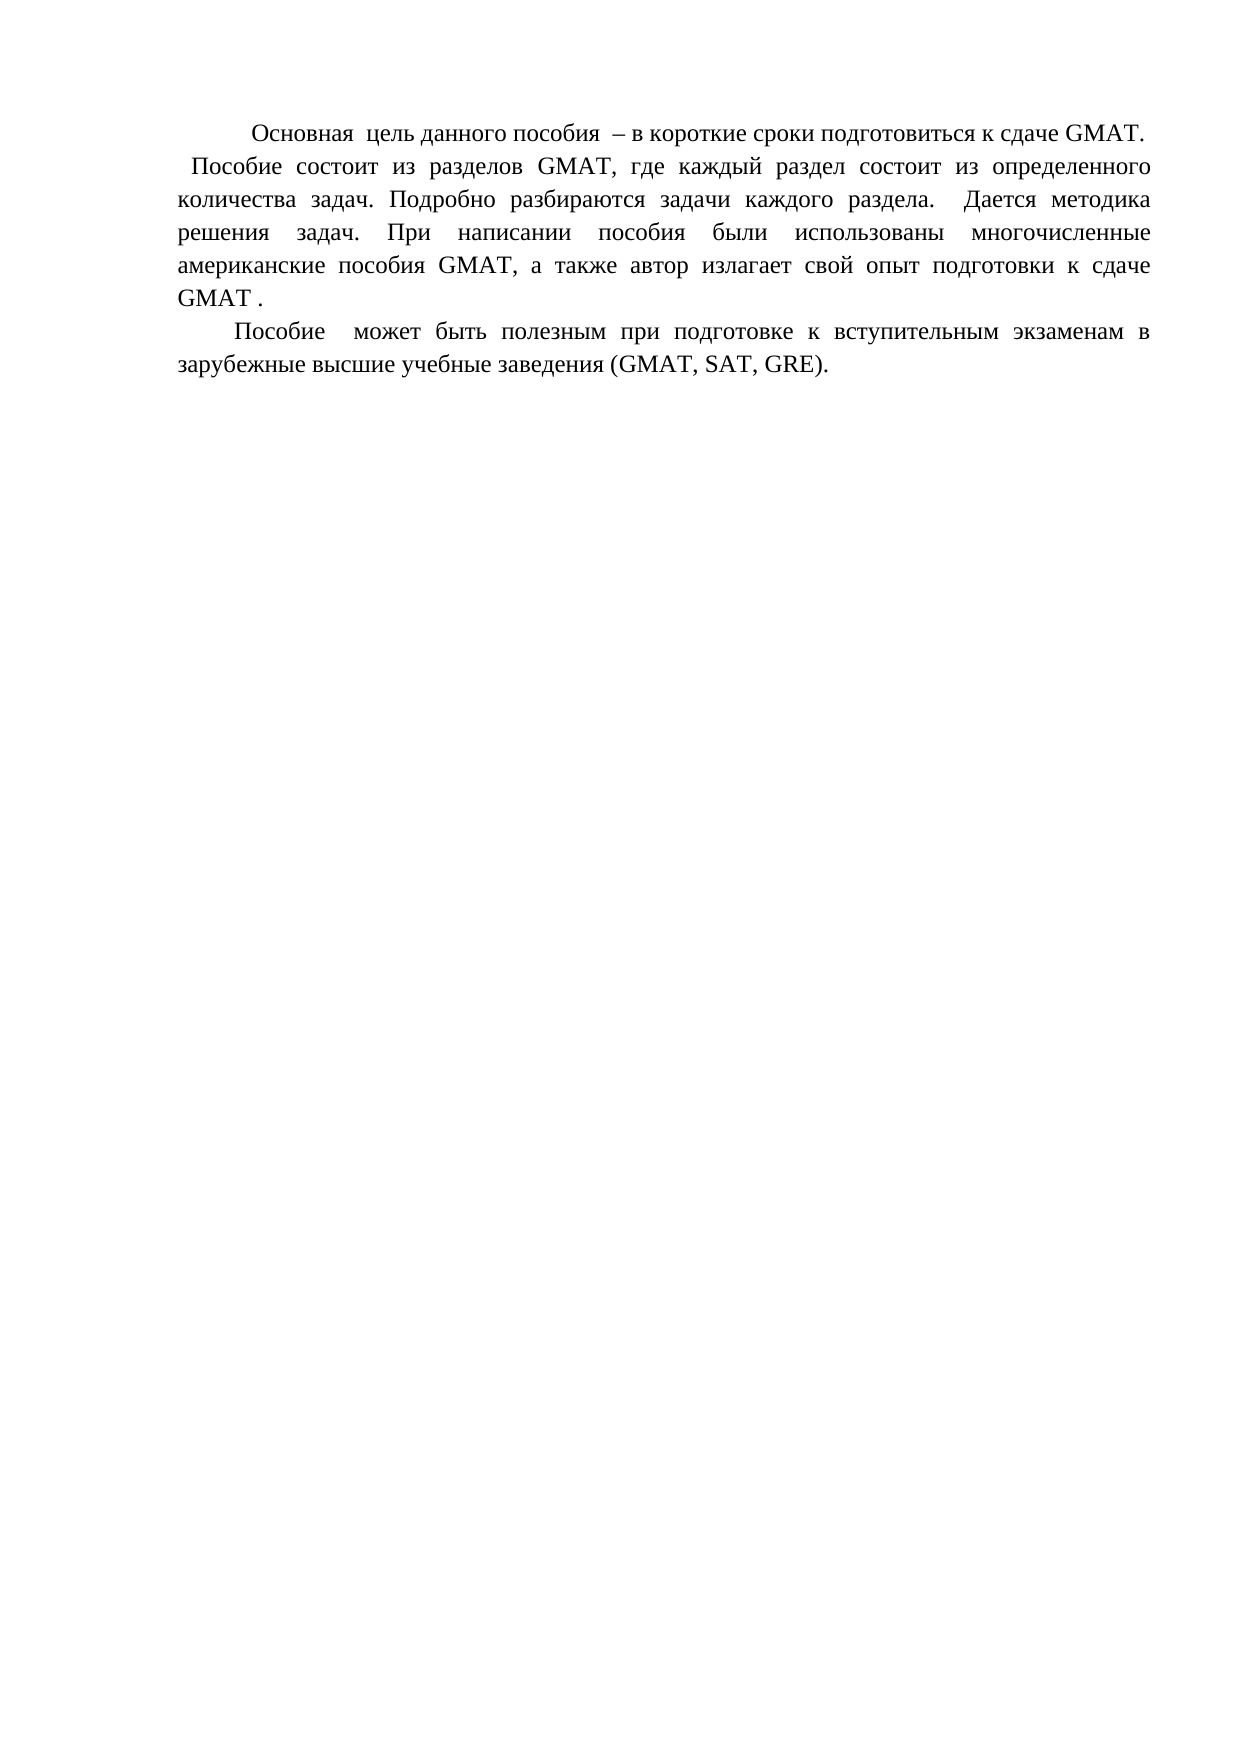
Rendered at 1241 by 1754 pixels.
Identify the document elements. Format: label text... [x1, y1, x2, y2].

text Пособие может быть полезным при подготовке к вступительным экзаменам в зарубежные высшие учебные заведения (GMAT, SAT, GRE). [177, 316, 1152, 378]
text Основная цель данного пособия – в короткие сроки подготовиться к сдаче GMAT. [177, 118, 1152, 147]
text Пособие состоит из разделов GMAT, где каждый раздел состоит из определенного количества задач. Подробно разбираются задачи каждого раздела. Дается методика решения задач. При написании пособия были использованы многочисленные американские пособия GMAT, а также автор излагает свой опыт подготовки к сдаче GMAT . [177, 151, 1152, 312]
